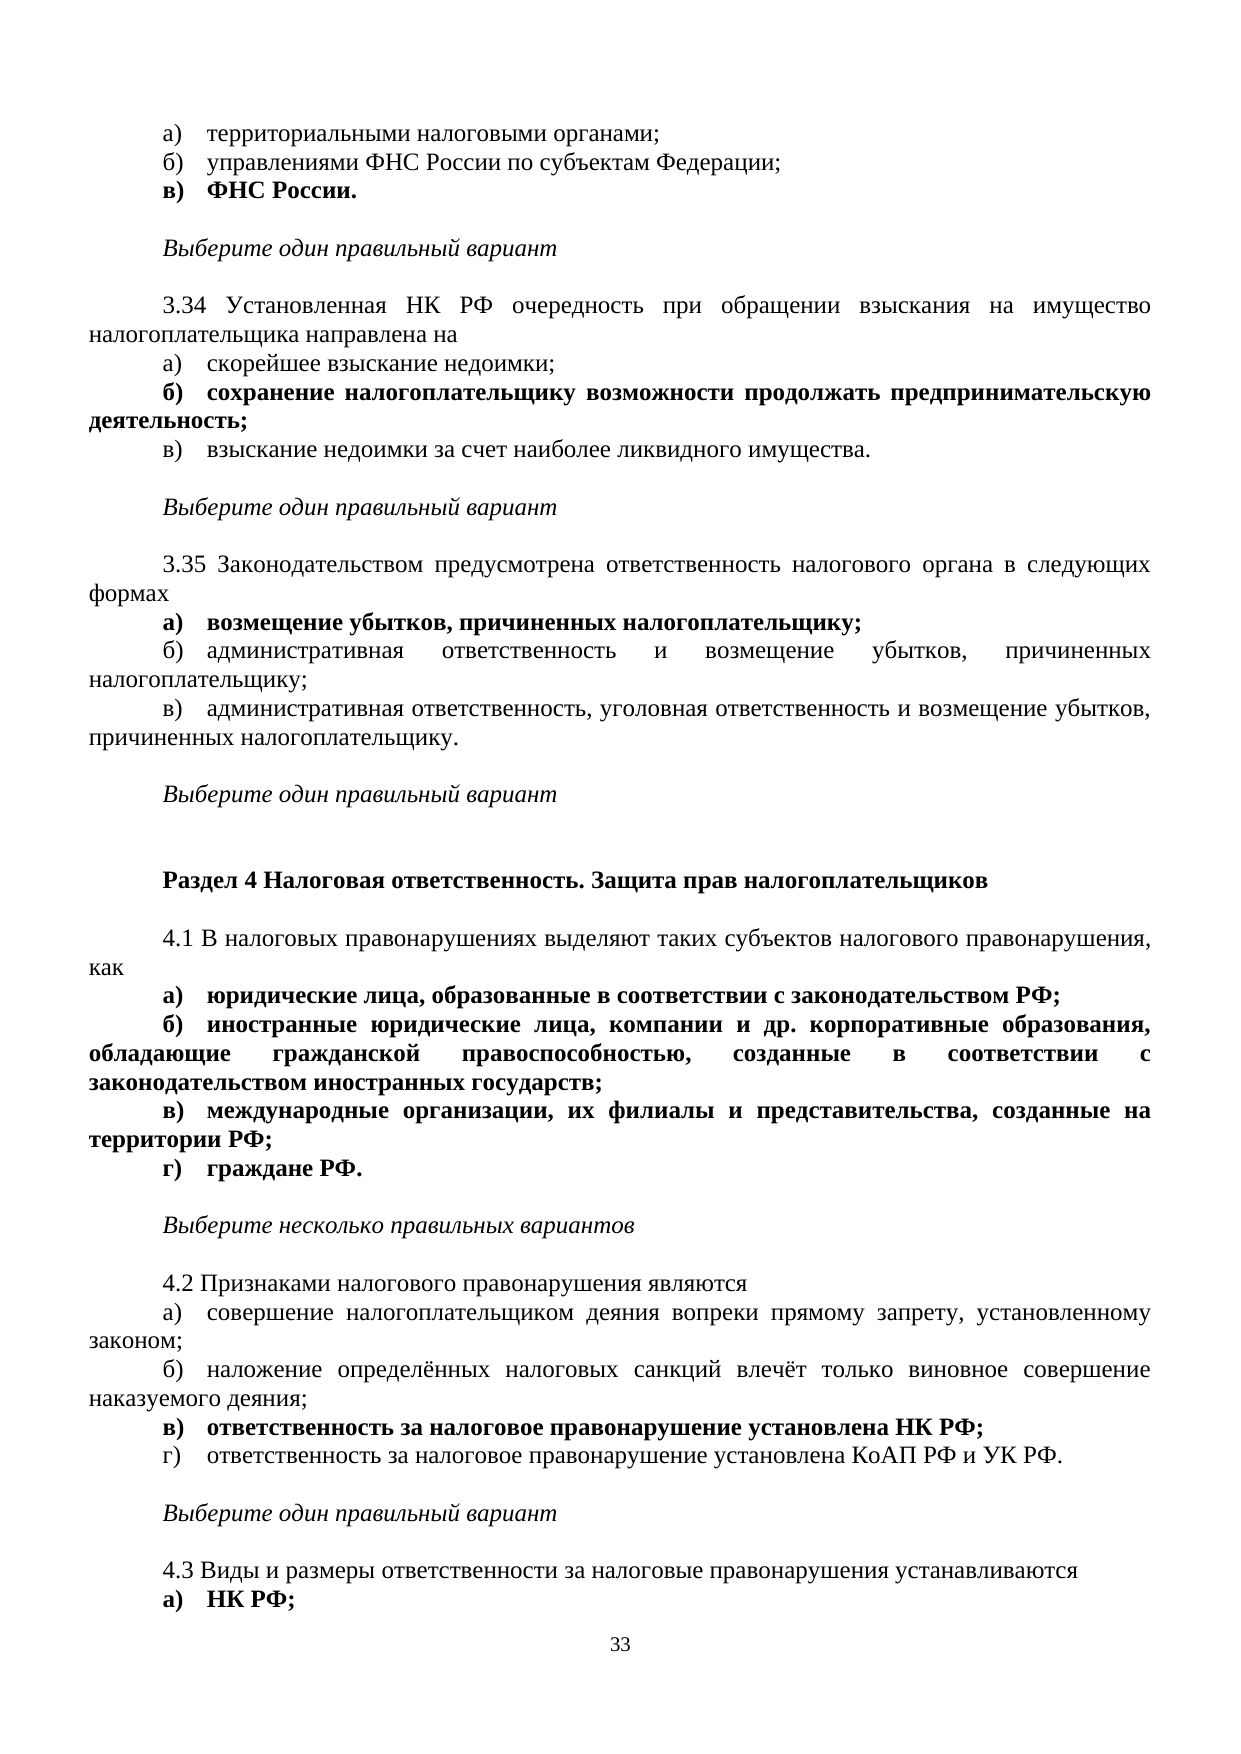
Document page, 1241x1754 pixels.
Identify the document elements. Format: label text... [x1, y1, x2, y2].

text 4.2 Признаками налогового правонарушения являются [88, 1268, 1152, 1297]
list граждане РФ. [88, 1153, 1152, 1182]
list НК РФ; [88, 1584, 1152, 1613]
list ФНС России. [88, 176, 1152, 204]
list взыскание недоимки за счет наиболее ликвидного имущества. [88, 434, 1152, 463]
list сохранение налогоплательщику возможности продолжать предпринимательскую деятельность; [88, 377, 1152, 434]
list юридические лица, образованные в соответствии с законодательством РФ; [88, 981, 1152, 1009]
list международные организации, их филиалы и представительства, созданные на территории РФ; [88, 1096, 1152, 1153]
list территориальными налоговыми органами; [88, 118, 1152, 147]
text Раздел 4 Налоговая ответственность. Защита прав налогоплательщиков [88, 866, 1152, 894]
list ответственность за налоговое правонарушение установлена НК РФ; [88, 1412, 1152, 1441]
text 4.1 В налоговых правонарушениях выделяют таких субъектов налогового правонарушения, как [88, 923, 1152, 981]
list управлениями ФНС России по субъектам Федерации; [88, 147, 1152, 176]
text 3.34 Установленная НК РФ очередность при обращении взыскания на имущество налогоплательщика направлена на [88, 291, 1152, 348]
list скорейшее взыскание недоимки; [88, 348, 1152, 377]
list наложение определённых налоговых санкций влечёт только виновное совершение наказуемого деяния; [88, 1354, 1152, 1412]
text Выберите один правильный вариант [88, 1498, 1152, 1527]
text Выберите несколько правильных вариантов [88, 1211, 1152, 1239]
list ответственность за налоговое правонарушение установлена КоАП РФ и УК РФ. [88, 1441, 1152, 1469]
list административная ответственность и возмещение убытков, причиненных налогоплательщику; [88, 636, 1152, 693]
text Выберите один правильный вариант [88, 233, 1152, 262]
text 3.35 Законодательством предусмотрена ответственность налогового органа в следующих формах [88, 549, 1152, 607]
text Выберите один правильный вариант [88, 779, 1152, 808]
text Выберите один правильный вариант [88, 492, 1152, 521]
list возмещение убытков, причиненных налогоплательщику; [88, 607, 1152, 636]
list административная ответственность, уголовная ответственность и возмещение убытков, причиненных налогоплательщику. [88, 693, 1152, 751]
text 4.3 Виды и размеры ответственности за налоговые правонарушения устанавливаются [88, 1556, 1152, 1584]
list иностранные юридические лица, компании и др. корпоративные образования, обладающие гражданской правоспособностью, созданные в соответствии с законодательством иностранных государств; [88, 1009, 1152, 1096]
list совершение налогоплательщиком деяния вопреки прямому запрету, установленному законом; [88, 1297, 1152, 1354]
